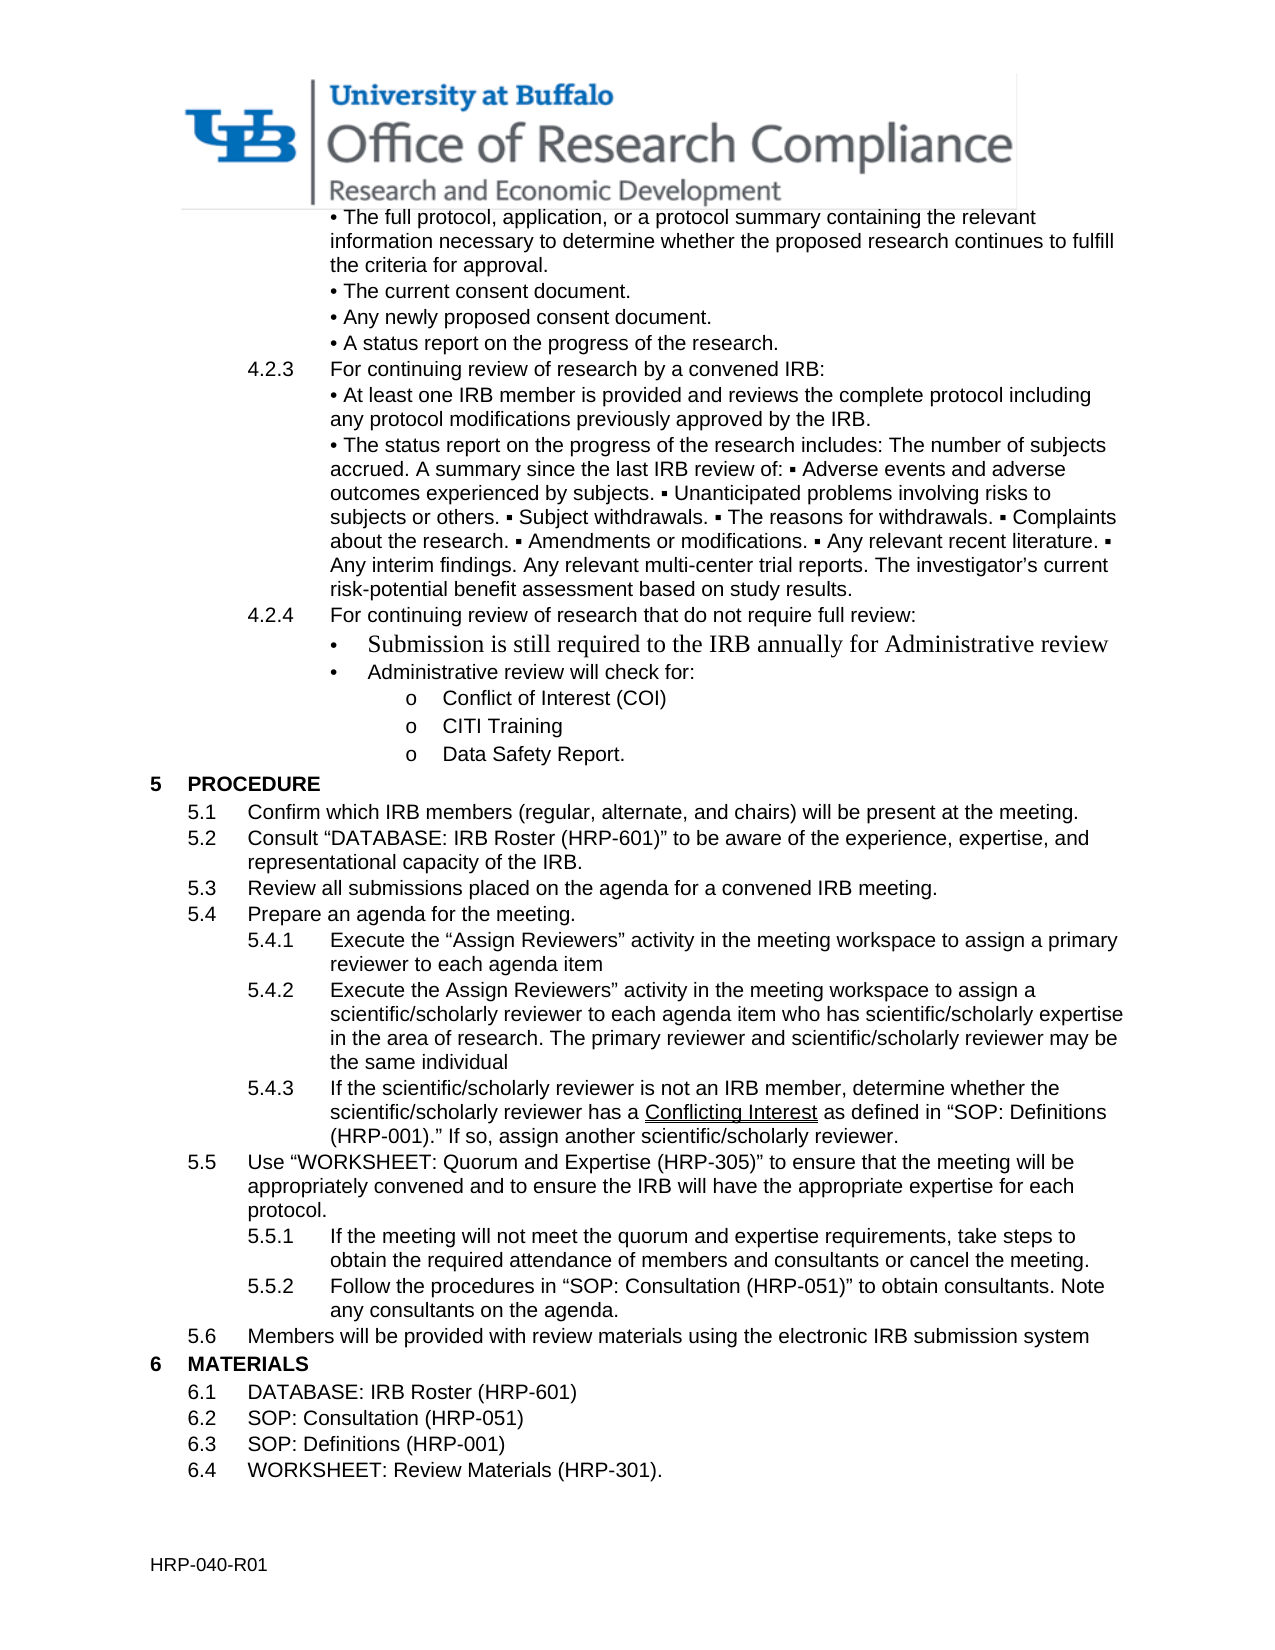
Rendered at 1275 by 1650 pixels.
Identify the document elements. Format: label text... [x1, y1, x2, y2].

text Use “WORKSHEET: Quorum and Expertise (HRP-305)” to ensure that the meeting will be appropriately convened and to ensure the IRB will have the appropriate expertise for each protocol. [187, 1149, 1125, 1221]
text SOP: Consultation (HRP-051) [187, 1406, 1125, 1430]
list • Any newly proposed consent document. [330, 305, 1125, 329]
text PROCEDURE [150, 771, 1125, 795]
text Confirm which IRB members (regular, alternate, and chairs) will be present at the meeting. [187, 799, 1125, 823]
list Conflict of Interest (COI) [405, 686, 1125, 711]
text Follow the procedures in “SOP: Consultation (HRP-051)” to obtain consultants. Note any consultants on the agenda. [247, 1273, 1125, 1321]
text If the scientific/scholarly reviewer is not an IRB member, determine whether the scientific/scholarly reviewer has a Conflicting Interest as defined in “SOP: Definitions (HRP-001).” If so, assign another scientific/scholarly reviewer. [247, 1076, 1125, 1147]
text Members will be provided with review materials using the electronic IRB submission system [187, 1323, 1125, 1347]
text For continuing review of research by a convened IRB: [247, 357, 1125, 381]
list • A status report on the progress of the research. [330, 331, 1125, 355]
list • The full protocol, application, or a protocol summary containing the relevant information necessary to determine whether the proposed research continues to fulfill the criteria for approval. [330, 205, 1125, 277]
text DATABASE: IRB Roster (HRP-601) [187, 1380, 1125, 1404]
list • At least one IRB member is provided and reviews the complete protocol including any protocol modifications previously approved by the IRB. [330, 383, 1125, 431]
list Administrative review will check for: [330, 659, 1125, 683]
text SOP: Definitions (HRP-001) [187, 1432, 1125, 1456]
list CITI Training [405, 713, 1125, 739]
text Prepare an agenda for the meeting. [187, 902, 1125, 926]
text Review all submissions placed on the agenda for a convened IRB meeting. [187, 876, 1125, 899]
list Data Safety Report. [405, 741, 1125, 767]
picture [181, 73, 1018, 210]
text WORKSHEET: Review Materials (HRP-301). [187, 1458, 1125, 1482]
list • The status report on the progress of the research includes: The number of subjects accrued. A summary since the last IRB review of: ▪ Adverse events and adverse outcomes experienced by subjects. ▪ Unanticipated problems involving risks to subjects or others. ▪ Subject withdrawals. ▪ The reasons for withdrawals. ▪ Complaints about the research. ▪ Amendments or modifications. ▪ Any relevant recent literature. ▪ Any interim findings. Any relevant multi-center trial reports. The investigator’s current risk-potential benefit assessment based on study results. [330, 433, 1125, 601]
text If the meeting will not meet the quorum and expertise requirements, take steps to obtain the required attendance of members and consultants or cancel the meeting. [247, 1223, 1125, 1271]
list Submission is still required to the IRB annually for Administrative review [330, 629, 1125, 657]
text Execute the Assign Reviewers” activity in the meeting workspace to assign a scientific/scholarly reviewer to each agenda item who has scientific/scholarly expertise in the area of research. The primary reviewer and scientific/scholarly reviewer may be the same individual [247, 978, 1125, 1073]
text Consult “DATABASE: IRB Roster (HRP-601)” to be aware of the experience, expertise, and representational capacity of the IRB. [187, 826, 1125, 873]
text For continuing review of research that do not require full review: [247, 603, 1125, 627]
text Execute the “Assign Reviewers” activity in the meeting workspace to assign a primary reviewer to each agenda item [247, 928, 1125, 976]
text MATERIALS [150, 1352, 1125, 1376]
list • The current consent document. [330, 279, 1125, 303]
